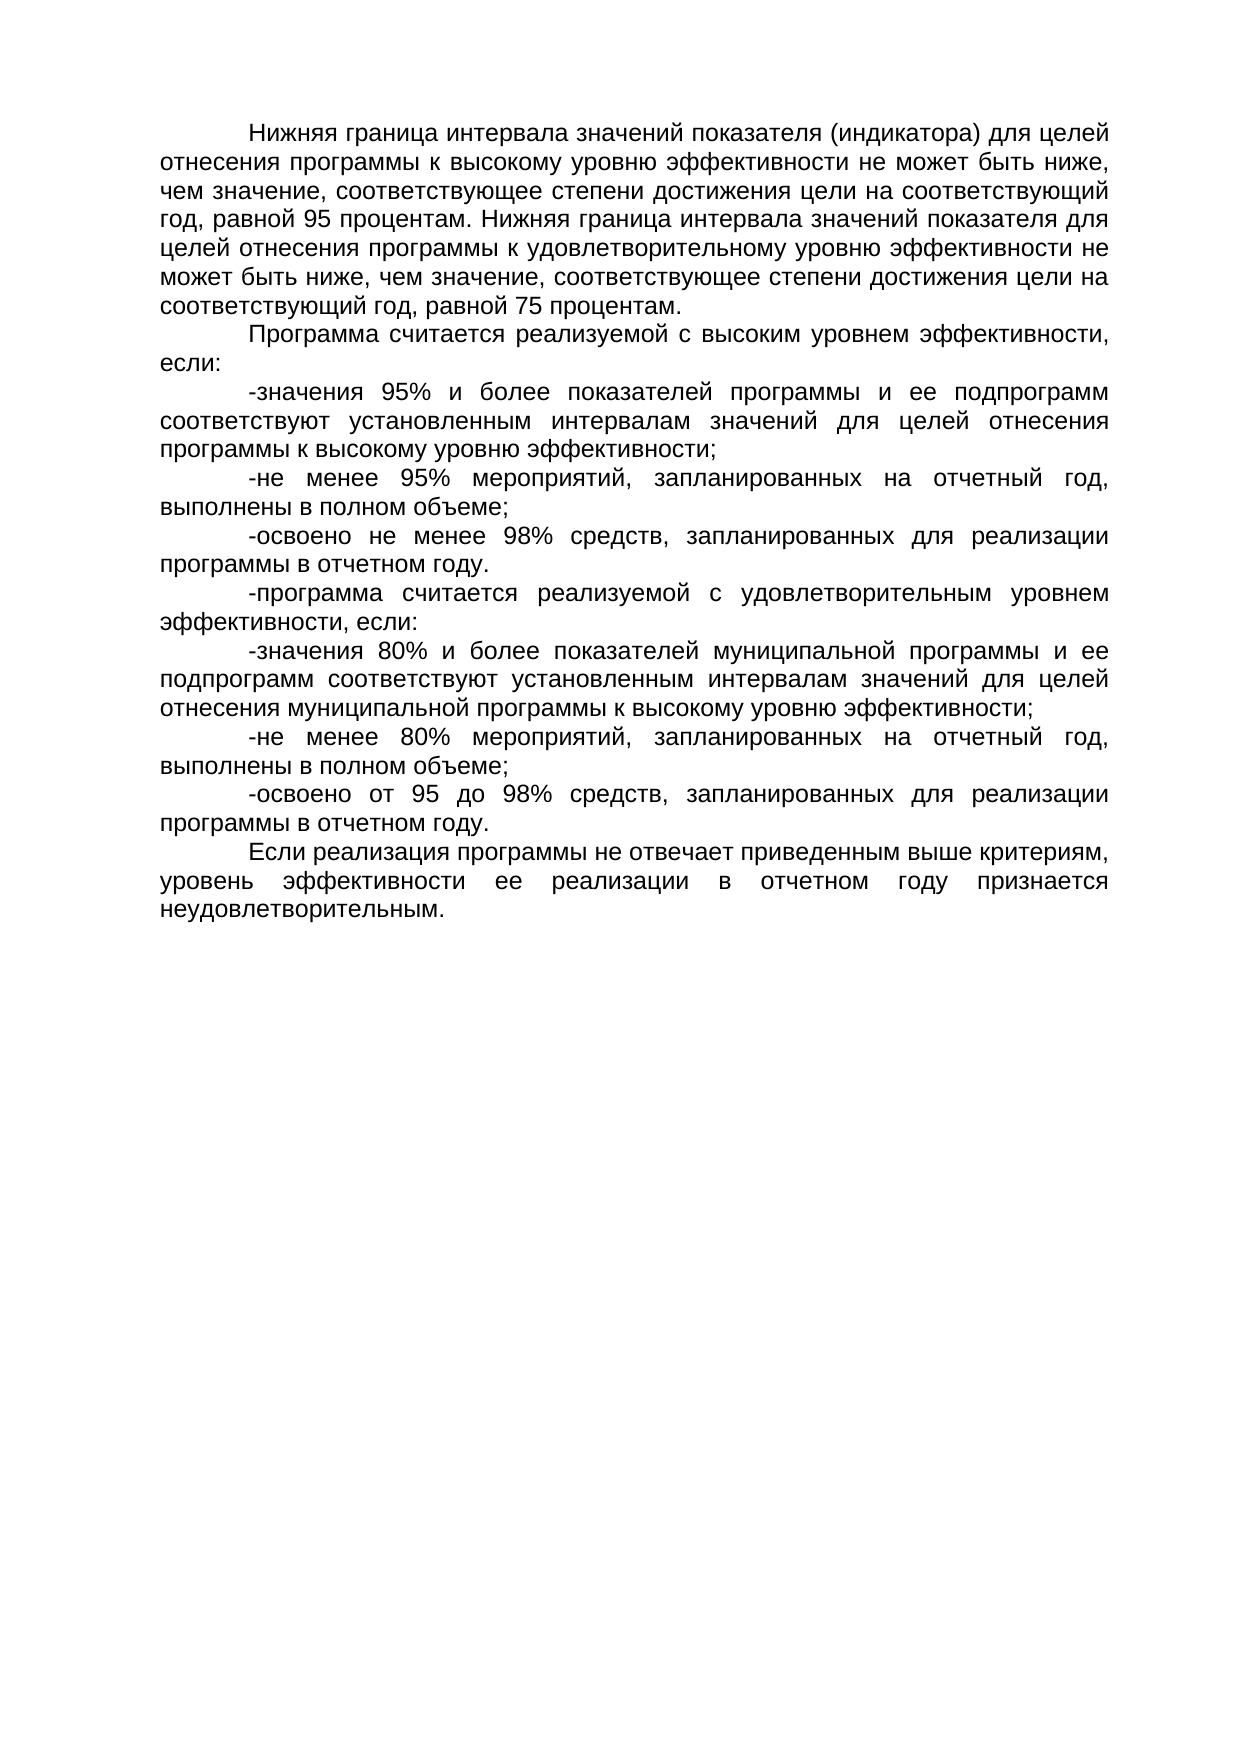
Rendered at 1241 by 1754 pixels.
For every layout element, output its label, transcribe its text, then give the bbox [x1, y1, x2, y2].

text -не менее 80% мероприятий, запланированных на отчетный год, выполнены в полном объеме; [159, 722, 1110, 779]
text -программа считается реализуемой с удовлетворительным уровнем эффективности, если: [159, 578, 1110, 636]
text -значения 95% и более показателей программы и ее подпрограмм соответствуют установленным интервалам значений для целей отнесения программы к высокому уровню эффективности; [159, 377, 1110, 463]
text -не менее 95% мероприятий, запланированных на отчетный год, выполнены в полном объеме; [159, 463, 1110, 521]
text -значения 80% и более показателей муниципальной программы и ее подпрограмм соответствуют установленным интервалам значений для целей отнесения муниципальной программы к высокому уровню эффективности; [159, 636, 1110, 722]
text Нижняя граница интервала значений показателя (индикатора) для целей отнесения программы к высокому уровню эффективности не может быть ниже, чем значение, соответствующее степени достижения цели на соответствующий год, равной 95 процентам. Нижняя граница интервала значений показателя для целей отнесения программы к удовлетворительному уровню эффективности не может быть ниже, чем значение, соответствующее степени достижения цели на соответствующий год, равной 75 процентам. [159, 118, 1110, 319]
text Если реализация программы не отвечает приведенным выше критериям, уровень эффективности ее реализации в отчетном году признается неудовлетворительным. [159, 837, 1110, 923]
text -освоено от 95 до 98% средств, запланированных для реализации программы в отчетном году. [159, 779, 1110, 837]
text -освоено не менее 98% средств, запланированных для реализации программы в отчетном году. [159, 521, 1110, 578]
text Программа считается реализуемой с высоким уровнем эффективности, если: [159, 319, 1110, 377]
